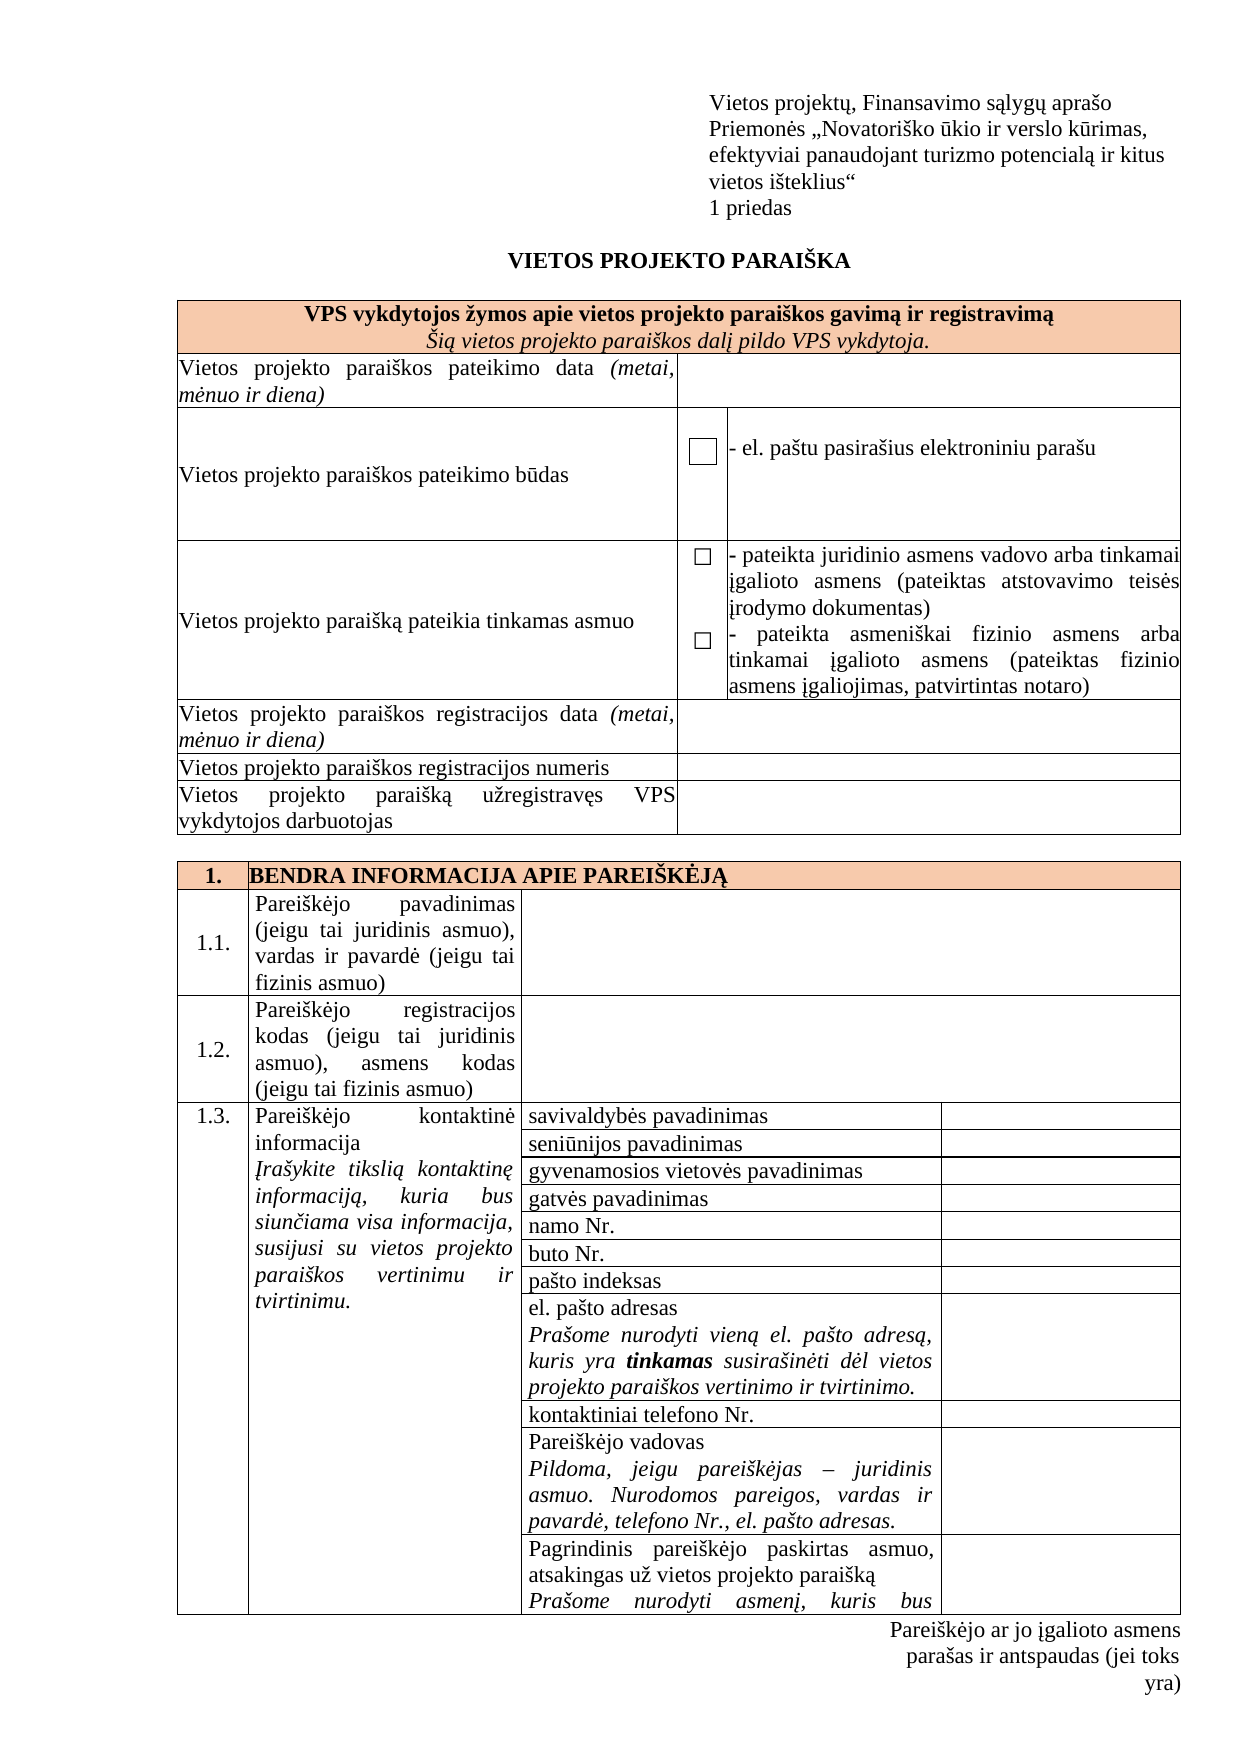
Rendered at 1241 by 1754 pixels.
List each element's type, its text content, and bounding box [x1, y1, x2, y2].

table_cell [942, 1240, 1180, 1266]
table_cell Vietos projekto paraiškos registracijos data (metai, mėnuo ir diena) [178, 700, 677, 753]
table_cell [942, 1267, 1180, 1293]
table_cell Vietos projekto paraiškos pateikimo būdas [178, 408, 677, 540]
text 1 priedas [709, 194, 1181, 220]
table_cell gatvės pavadinimas [522, 1185, 941, 1211]
table_cell Vietos projekto paraišką užregistravęs VPS vykdytojos darbuotojas [178, 781, 677, 834]
table_cell Pareiškėjo registracijos kodas (jeigu tai juridinis asmuo), asmens kodas (jeigu tai fizinis asmuo) [249, 996, 521, 1102]
table_cell [942, 1212, 1180, 1238]
table_cell Pareiškėjo pavadinimas (jeigu tai juridinis asmuo), vardas ir pavardė (jeigu tai fizinis asmuo) [249, 890, 521, 995]
table_cell seniūnijos pavadinimas [522, 1130, 941, 1156]
text Vietos projektų, Finansavimo sąlygų aprašo [177, 89, 1181, 115]
table_cell kontaktiniai telefono Nr. [522, 1401, 941, 1427]
table_cell Pareiškėjo kontaktinė informacija Įrašykite tikslią kontaktinę informaciją, kuria bus siunčiama visa informacija, susijusi su vietos projekto paraiškos vertinimu ir tvirtinimu. [249, 1103, 521, 1614]
table_cell [678, 754, 1180, 780]
text VIETOS PROJEKTO PARAIŠKA [177, 247, 1181, 273]
text Priemonės „Novatoriško ūkio ir verslo kūrimas, efektyviai panaudojant turizmo potencialą ir kitus vietos išteklius“ [709, 115, 1181, 194]
table_cell pašto indeksas [522, 1267, 941, 1293]
table_cell Vietos projekto paraišką pateikia tinkamas asmuo [178, 541, 677, 699]
table_cell namo Nr. [522, 1212, 941, 1238]
table_cell [522, 890, 1180, 995]
table_cell [522, 996, 1180, 1102]
table_cell Pareiškėjo vadovas Pildoma, jeigu pareiškėjas – juridinis asmuo. Nurodomos pareigos, vardas ir pavardė, telefono Nr., el. pašto adresas. [522, 1428, 941, 1534]
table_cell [522, 1535, 941, 1614]
table_header BENDRA INFORMACIJA APIE PAREIŠKĖJĄ [249, 862, 1180, 889]
table_cell [678, 541, 727, 699]
table_cell - el. paštu pasirašius elektroniniu parašu [728, 408, 1180, 540]
table_cell gyvenamosios vietovės pavadinimas [522, 1158, 941, 1184]
table_header 1. [178, 862, 248, 889]
table_cell [678, 781, 1180, 834]
table_cell Vietos projekto paraiškos registracijos numeris [178, 754, 677, 780]
table_cell savivaldybės pavadinimas [522, 1103, 941, 1129]
table_cell Vietos projekto paraiškos pateikimo data (metai, mėnuo ir diena) [178, 354, 677, 407]
table_cell 1.3. [178, 1103, 248, 1614]
table_cell [942, 1294, 1180, 1400]
table_cell [678, 354, 1180, 407]
table_cell 1.2. [178, 996, 248, 1102]
table_cell [678, 700, 1180, 753]
table_cell [942, 1158, 1180, 1184]
table_header VPS vykdytojos žymos apie vietos projekto paraiškos gavimą ir registravimą Šią vietos projekto paraiškos dalį pildo VPS vykdytoja. [178, 301, 1180, 353]
table_cell [942, 1535, 1180, 1614]
table_cell [942, 1401, 1180, 1427]
table_cell - pateikta juridinio asmens vadovo arba tinkamai įgalioto asmens (pateiktas atstovavimo teisės įrodymo dokumentas) - pateikta asmeniškai fizinio asmens arba tinkamai įgalioto asmens (pateiktas fizinio asmens įgaliojimas, patvirtintas notaro) [728, 541, 1180, 699]
table_cell [942, 1185, 1180, 1211]
table_cell buto Nr. [522, 1240, 941, 1266]
table_cell [942, 1130, 1180, 1156]
table_cell el. pašto adresas Prašome nurodyti vieną el. pašto adresą, kuris yra tinkamas susirašinėti dėl vietos projekto paraiškos vertinimo ir tvirtinimo. [522, 1294, 941, 1400]
table_cell [678, 408, 727, 540]
table_cell 1.1. [178, 890, 248, 995]
table_cell [942, 1428, 1180, 1534]
table_cell [942, 1103, 1180, 1129]
